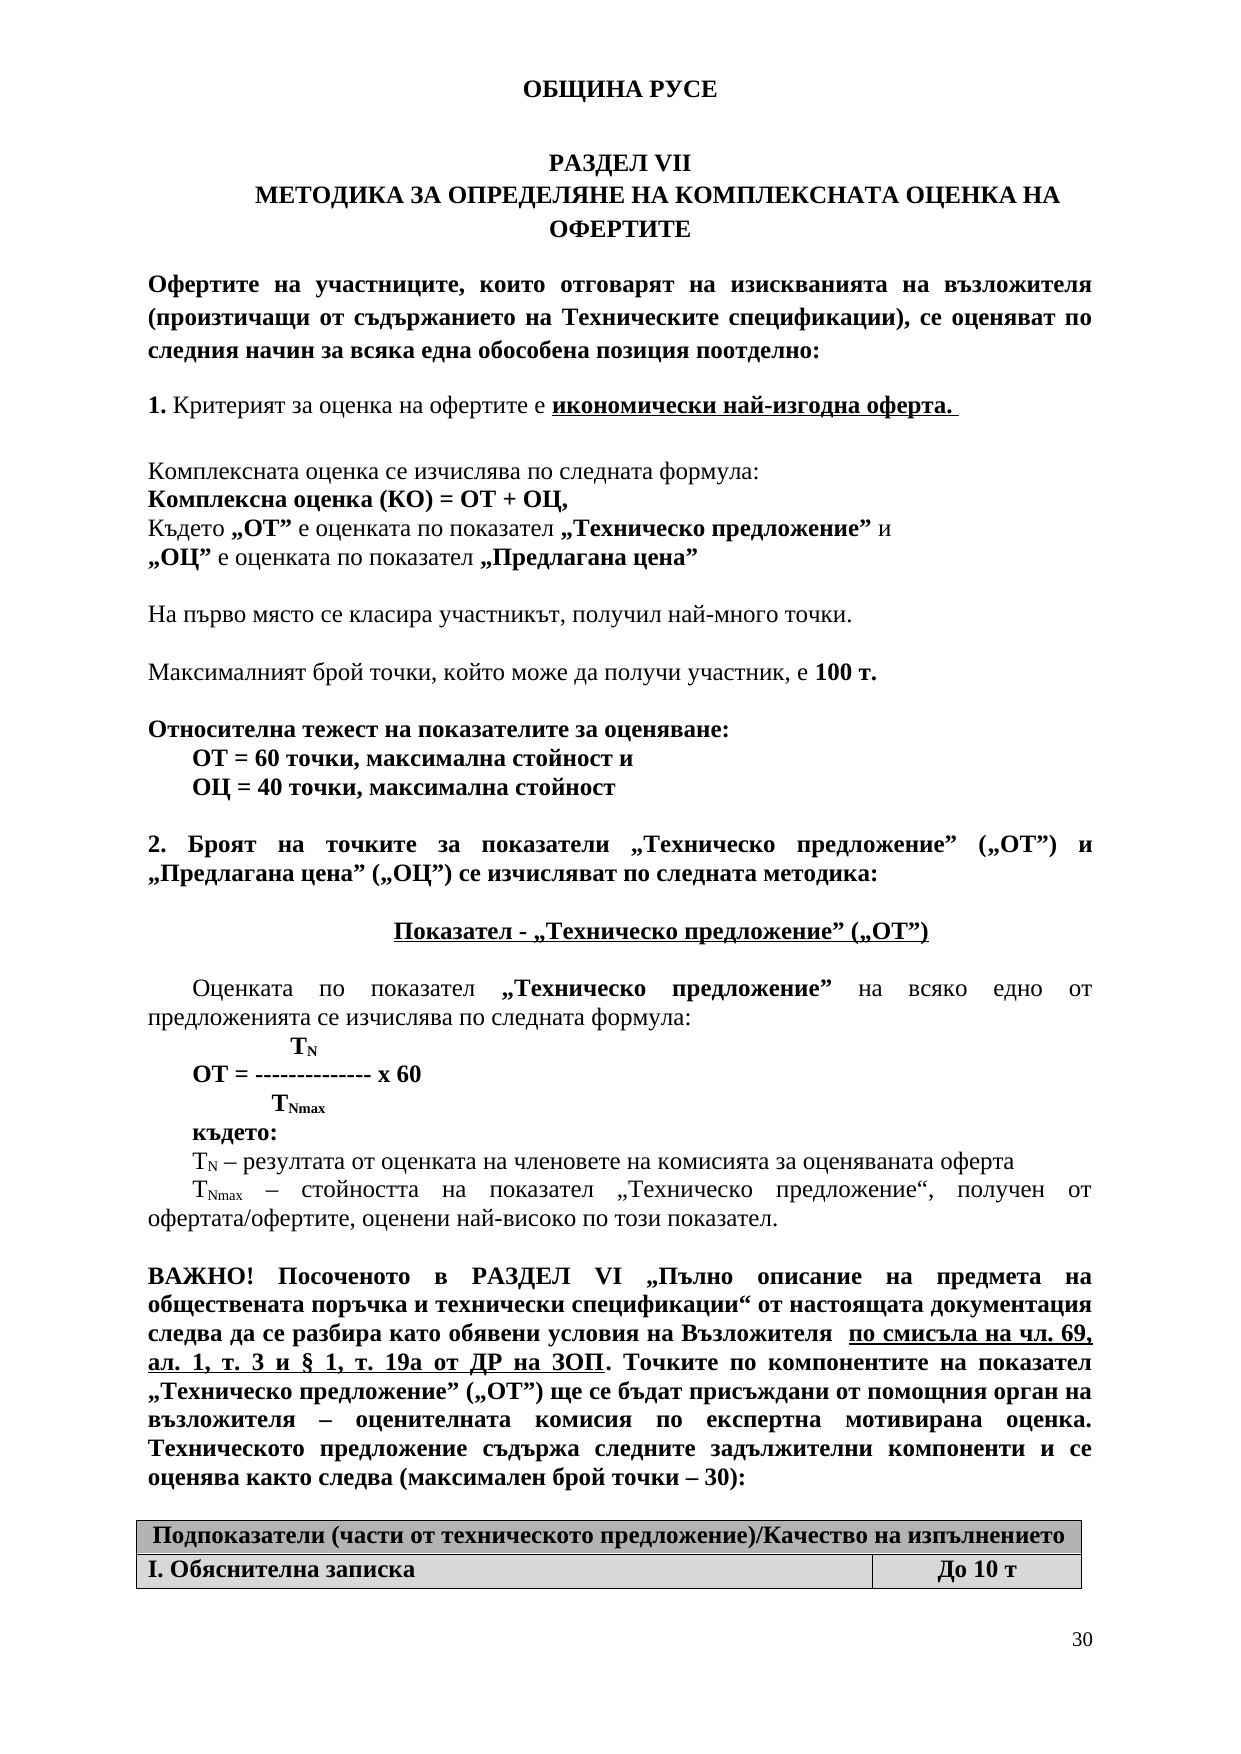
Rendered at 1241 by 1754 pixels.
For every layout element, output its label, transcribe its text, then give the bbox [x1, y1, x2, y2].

text Максималният брой точки, който може да получи участник, е 100 т. [148, 657, 1093, 686]
text ТN – резултата от оценката на членовете на комисията за оценяваната оферта [148, 1146, 1093, 1174]
text Комплексна оценка (КО) = ОТ + ОЦ, [148, 484, 1093, 513]
text Офертите на участниците, които отговарят на изискванията на възложителя (произтичащи от съдържанието на Техническите спецификации), се оценяват по следния начин за всяка една обособена позиция поотделно: [148, 269, 1093, 363]
text Относителна тежест на показателите за оценяване: [148, 714, 1093, 743]
text TNmax – стойността на показател „Техническо предложение“, получен от офертата/офертите, оценени най-високо по този показател. [148, 1174, 1093, 1232]
text Комплексната оценка се изчислява по следната формула: [148, 456, 1093, 484]
text ОТ = -------------- x 60 [148, 1059, 1093, 1088]
text Където „ОТ” е оценката по показател „Техническо предложение” и [148, 513, 1093, 542]
text TN [148, 1031, 1093, 1059]
text ВАЖНО! Посоченото в РАЗДЕЛ VI „Пълно описание на предмета на обществената поръчка и технически спецификации“ от настоящата документация следва да се разбира като обявени условия на Възложителя по смисъла на чл. 69, ал. 1, т. 3 и § 1, т. 19а от ДР на ЗОП. Точките по компонентите на показател „Техническо предложение” („ОТ”) ще се бъдат присъждани от помощния орган на възложителя – оценителната комисия по експертна мотивирана оценка. Техническото предложение съдържа следните задължителни компоненти и се оценява както следва (максимален брой точки – 30): [148, 1261, 1093, 1491]
text ОЦ = 40 точки, максимална стойност [148, 772, 1093, 801]
text където: [148, 1117, 1093, 1146]
text Оценката по показател „Техническо предложение” на всяко едно от предложенията се изчислява по следната формула: [148, 973, 1093, 1031]
table_cell І. Обяснителна записка [137, 1555, 872, 1588]
text TNmax [148, 1088, 1093, 1117]
table_cell До 10 т [873, 1555, 1081, 1588]
text РАЗДЕЛ VII [148, 148, 1093, 176]
text 1. Критерият за оценка на офертите е икономически най-изгодна оферта. [148, 390, 1093, 418]
table_header Подпоказатели (части от техническото предложение)/Качество на изпълнението [137, 1521, 1081, 1553]
text ОТ = 60 точки, максимална стойност и [148, 743, 1093, 772]
text МЕТОДИКА ЗА ОПРЕДЕЛЯНЕ НА КОМПЛЕКСНАТА ОЦЕНКА НА ОФЕРТИТЕ [148, 181, 1093, 242]
text На първо място се класира участникът, получил най-много точки. [148, 599, 1093, 628]
text 2. Броят на точките за показатели „Техническо предложение” („ОТ”) и „Предлагана цена” („ОЦ”) се изчисляват по следната методика: [148, 829, 1093, 887]
text „ОЦ” е оценката по показател „Предлагана цена” [148, 542, 1093, 571]
text Показател - „Техническо предложение” („ОТ”) [229, 916, 1093, 944]
